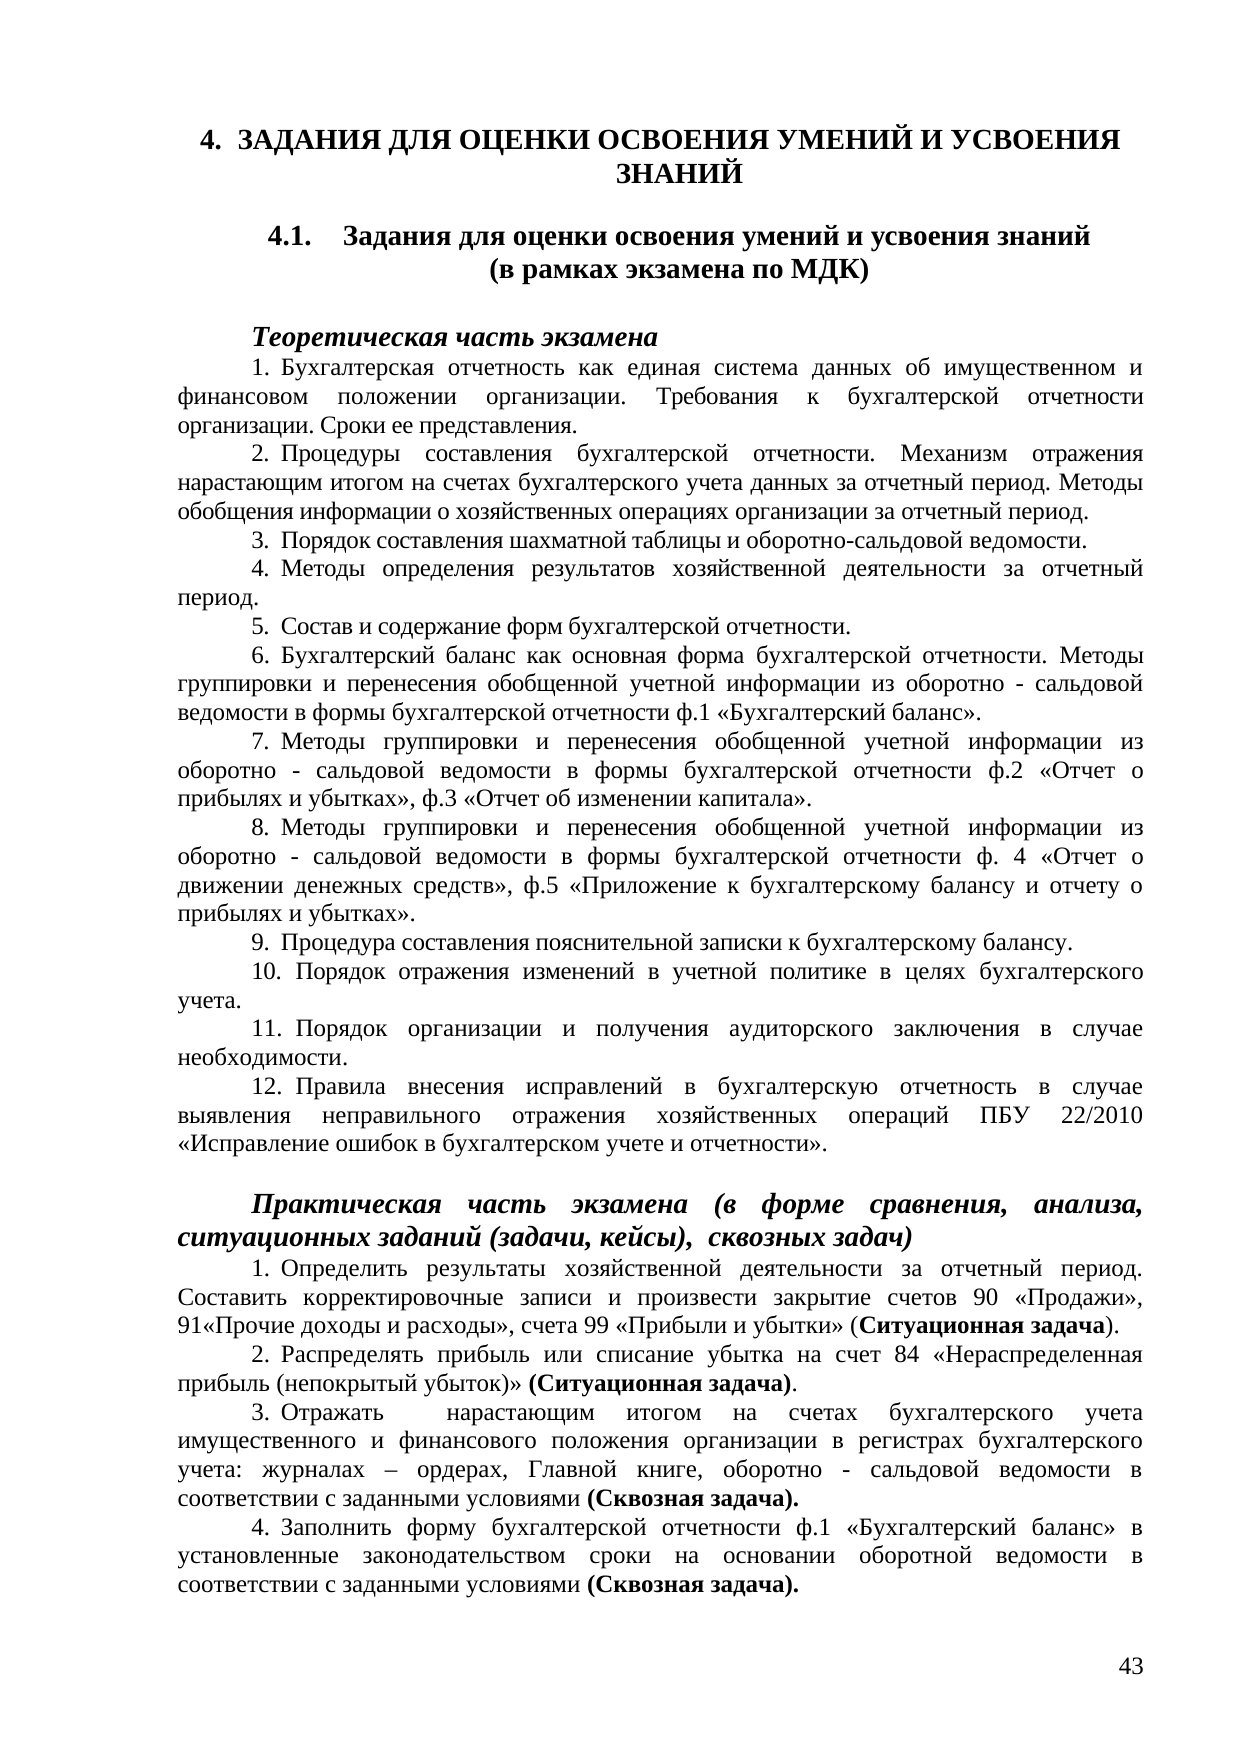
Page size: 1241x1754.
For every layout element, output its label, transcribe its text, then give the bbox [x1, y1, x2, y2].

list Порядок организации и получения аудиторского заключения в случае необходимости. [177, 1013, 1144, 1071]
list Методы группировки и перенесения обобщенной учетной информации из оборотно - сальдовой ведомости в формы бухгалтерской отчетности ф. 4 «Отчет о движении денежных средств», ф.5 «Приложение к бухгалтерскому балансу и отчету о прибылях и убытках». [177, 812, 1144, 927]
list Процедуры составления бухгалтерской отчетности. Механизм отражения нарастающим итогом на счетах бухгалтерского учета данных за отчетный период. Методы обобщения информации о хозяйственных операциях организации за отчетный период. [177, 438, 1144, 525]
subtitle Задания для оценки освоения умений и усвоения знаний [215, 218, 1144, 252]
list Правила внесения исправлений в бухгалтерскую отчетность в случае выявления неправильного отражения хозяйственных операций ПБУ 22/2010 «Исправление ошибок в бухгалтерском учете и отчетности». [177, 1071, 1144, 1157]
subtitle ЗАДАНИЯ ДЛЯ ОЦЕНКИ ОСВОЕНИЯ УМЕНИЙ И УСВОЕНИЯ ЗНАНИЙ [177, 122, 1144, 189]
list Определить результаты хозяйственной деятельности за отчетный период. Составить корректировочные записи и произвести закрытие счетов 90 «Продажи», 91«Прочие доходы и расходы», счета 99 «Прибыли и убытки» (Ситуационная задача). [177, 1253, 1144, 1339]
text Теоретическая часть экзамена [177, 319, 1144, 352]
list Порядок составления шахматной таблицы и оборотно-сальдовой ведомости. [177, 525, 1144, 553]
list Отражать нарастающим итогом на счетах бухгалтерского учета имущественного и финансового положения организации в регистрах бухгалтерского учета: журналах – ордерах, Главной книге, оборотно - сальдовой ведомости в соответствии с заданными условиями (Сквозная задача). [177, 1397, 1144, 1512]
list Процедура составления пояснительной записки к бухгалтерскому балансу. [177, 927, 1144, 956]
list Методы группировки и перенесения обобщенной учетной информации из оборотно - сальдовой ведомости в формы бухгалтерской отчетности ф.2 «Отчет о прибылях и убытках», ф.3 «Отчет об изменении капитала». [177, 726, 1144, 812]
list Состав и содержание форм бухгалтерской отчетности. [177, 611, 1144, 640]
list Заполнить форму бухгалтерской отчетности ф.1 «Бухгалтерский баланс» в установленные законодательством сроки на основании оборотной ведомости в соответствии с заданными условиями (Сквозная задача). [177, 1512, 1144, 1598]
text Практическая часть экзамена (в форме сравнения, анализа, ситуационных заданий (задачи, кейсы), сквозных задач) [177, 1186, 1144, 1253]
list Распределять прибыль или списание убытка на счет 84 «Нераспределенная прибыль (непокрытый убыток)» (Ситуационная задача). [177, 1339, 1144, 1397]
list Порядок отражения изменений в учетной политике в целях бухгалтерского учета. [177, 956, 1144, 1013]
list Методы определения результатов хозяйственной деятельности за отчетный период. [177, 553, 1144, 611]
list Бухгалтерская отчетность как единая система данных об имущественном и финансовом положении организации. Требования к бухгалтерской отчетности организации. Сроки ее представления. [177, 352, 1144, 438]
list Бухгалтерский баланс как основная форма бухгалтерской отчетности. Методы группировки и перенесения обобщенной учетной информации из оборотно - сальдовой ведомости в формы бухгалтерской отчетности ф.1 «Бухгалтерский баланс». [177, 640, 1144, 726]
subtitle (в рамках экзамена по МДК) [215, 252, 1144, 285]
